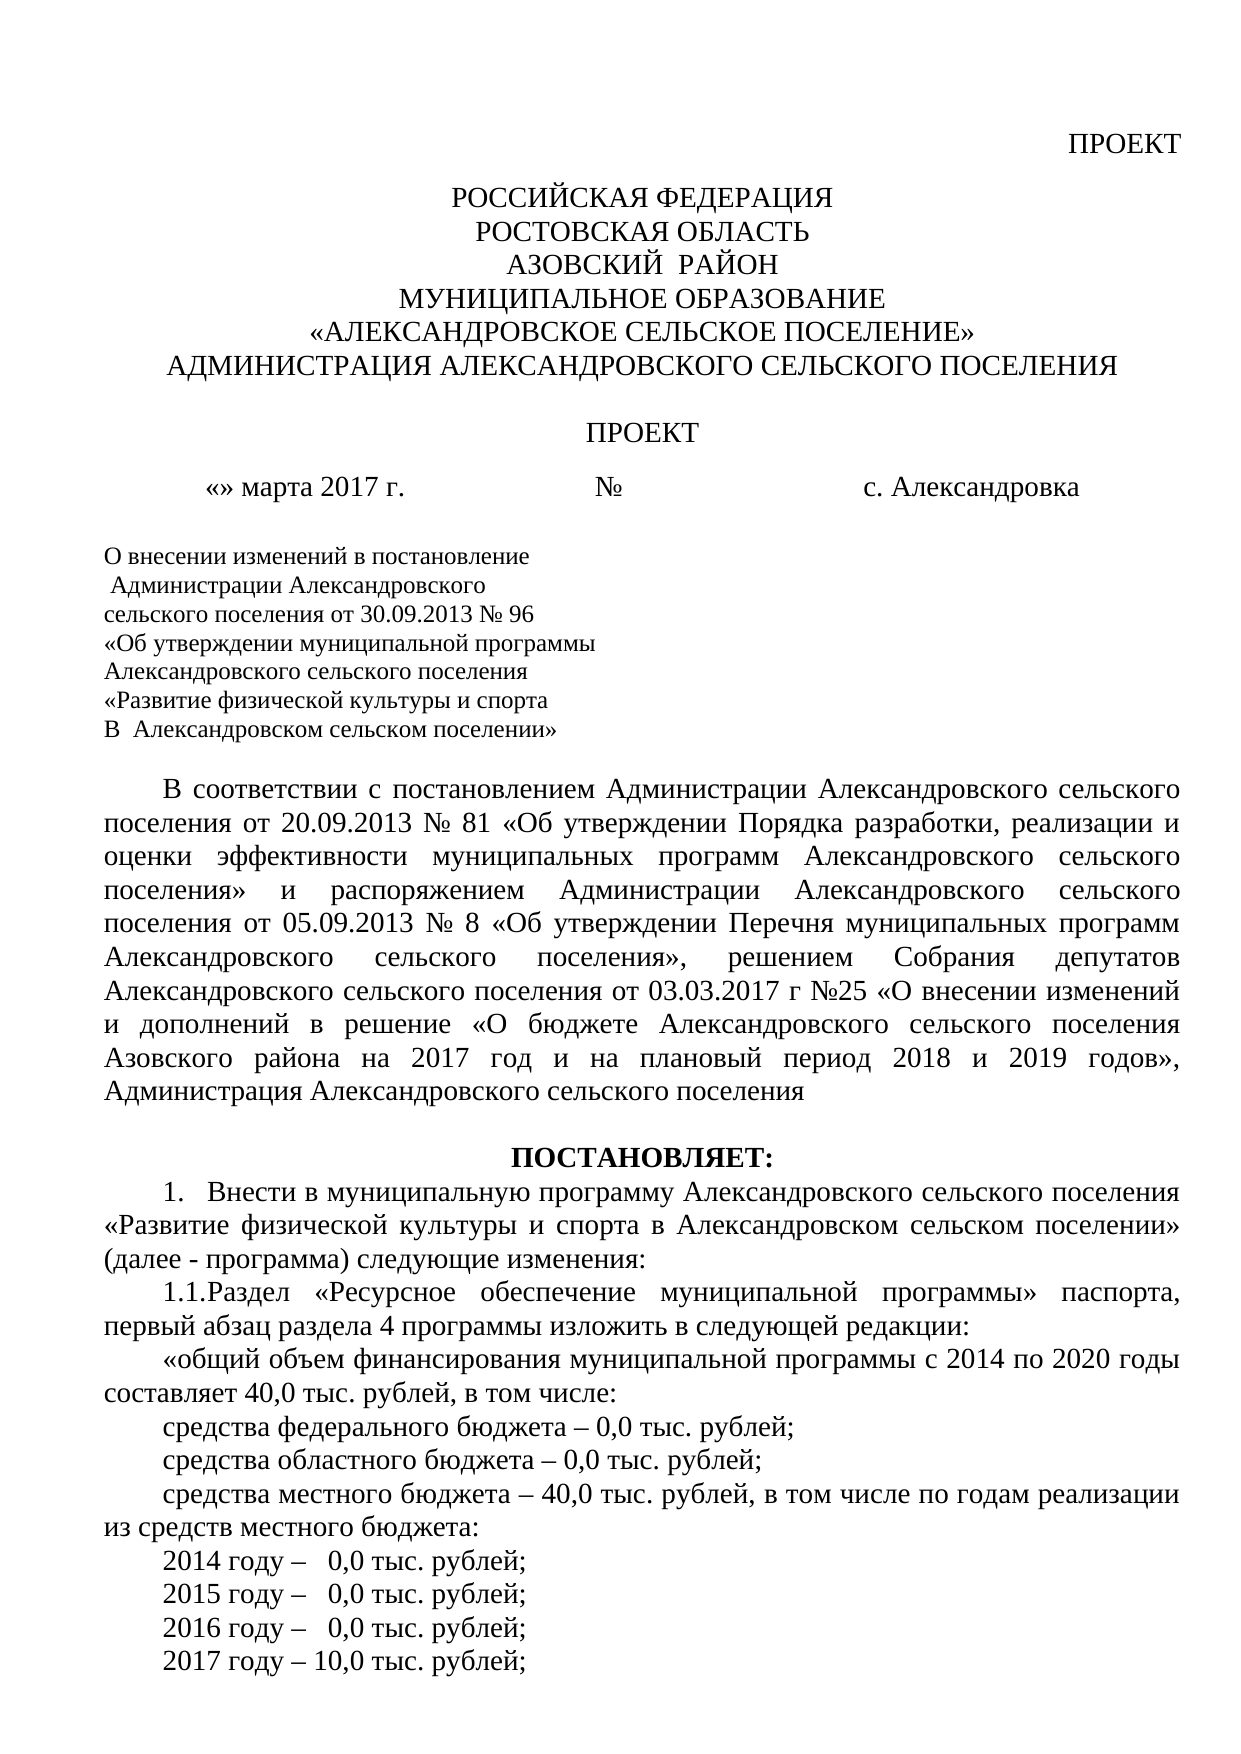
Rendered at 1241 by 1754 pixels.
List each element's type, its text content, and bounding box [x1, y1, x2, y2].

text В соответствии с постановлением Администрации Александровского сельского поселения от 20.09.2013 № 81 «Об утверждении Порядка разработки, реализации и оценки эффективности муниципальных программ Александровского сельского поселения» и распоряжением Администрации Александровского сельского поселения от 05.09.2013 № 8 «Об утверждении Перечня муниципальных программ Александровского сельского поселения», решением Собрания депутатов Александровского сельского поселения от 03.03.2017 г №25 «О внесении изменений и дополнений в решение «О бюджете Александровского сельского поселения Азовского района на 2017 год и на плановый период 2018 и 2019 годов», Администрация Александровского сельского поселения [103, 771, 1181, 1107]
text «» марта 2017 г. № с. Александровка [103, 469, 1181, 503]
text Александровского сельского поселения [103, 656, 1181, 685]
text средства областного бюджета – 0,0 тыс. рублей; [103, 1442, 1181, 1476]
text 2017 году – 10,0 тыс. рублей; [103, 1643, 1181, 1677]
text «АЛЕКСАНДРОВСКОЕ СЕЛЬСКОЕ ПОСЕЛЕНИЕ» [103, 314, 1181, 348]
text ПРОЕКТ [103, 126, 1181, 159]
text АДМИНИСТРАЦИЯ АЛЕКСАНДРОВСКОГО СЕЛЬСКОГО ПОСЕЛЕНИЯ [103, 348, 1181, 382]
text ПРОЕКТ [103, 415, 1181, 449]
text Администрации Александровского [103, 570, 1181, 599]
text ПОСТАНОВЛЯЕТ: [103, 1140, 1181, 1174]
text 2015 году – 0,0 тыс. рублей; [103, 1576, 1181, 1610]
text МУНИЦИПАЛЬНОЕ ОБРАЗОВАНИЕ [103, 281, 1181, 314]
text РОССИЙСКАЯ ФЕДЕРАЦИЯ [103, 180, 1181, 214]
text «Об утверждении муниципальной программы [103, 628, 1181, 656]
list Раздел «Ресурсное обеспечение муниципальной программы» паспорта, первый абзац раздела 4 программы изложить в следующей редакции: [103, 1274, 1181, 1342]
text 2014 году – 0,0 тыс. рублей; [103, 1543, 1181, 1576]
list Внести в муниципальную программу Александровского сельского поселения «Развитие физической культуры и спорта в Александровском сельском поселении» (далее - программа) следующие изменения: [103, 1174, 1181, 1274]
text «Развитие физической культуры и спорта [103, 685, 1181, 714]
text АЗОВСКИЙ РАЙОН [103, 247, 1181, 281]
text сельского поселения от 30.09.2013 № 96 [103, 599, 1181, 628]
text средства местного бюджета – 40,0 тыс. рублей, в том числе по годам реализации из средств местного бюджета: [103, 1476, 1181, 1543]
text 2016 году – 0,0 тыс. рублей; [103, 1610, 1181, 1643]
text О внесении изменений в постановление [103, 541, 1181, 570]
text «общий объем финансирования муниципальной программы с 2014 по 2020 годы составляет 40,0 тыс. рублей, в том числе: [103, 1342, 1181, 1409]
text РОСТОВСКАЯ ОБЛАСТЬ [103, 214, 1181, 247]
text средства федерального бюджета – 0,0 тыс. рублей; [103, 1409, 1181, 1442]
text В Александровском сельском поселении» [103, 714, 1181, 743]
